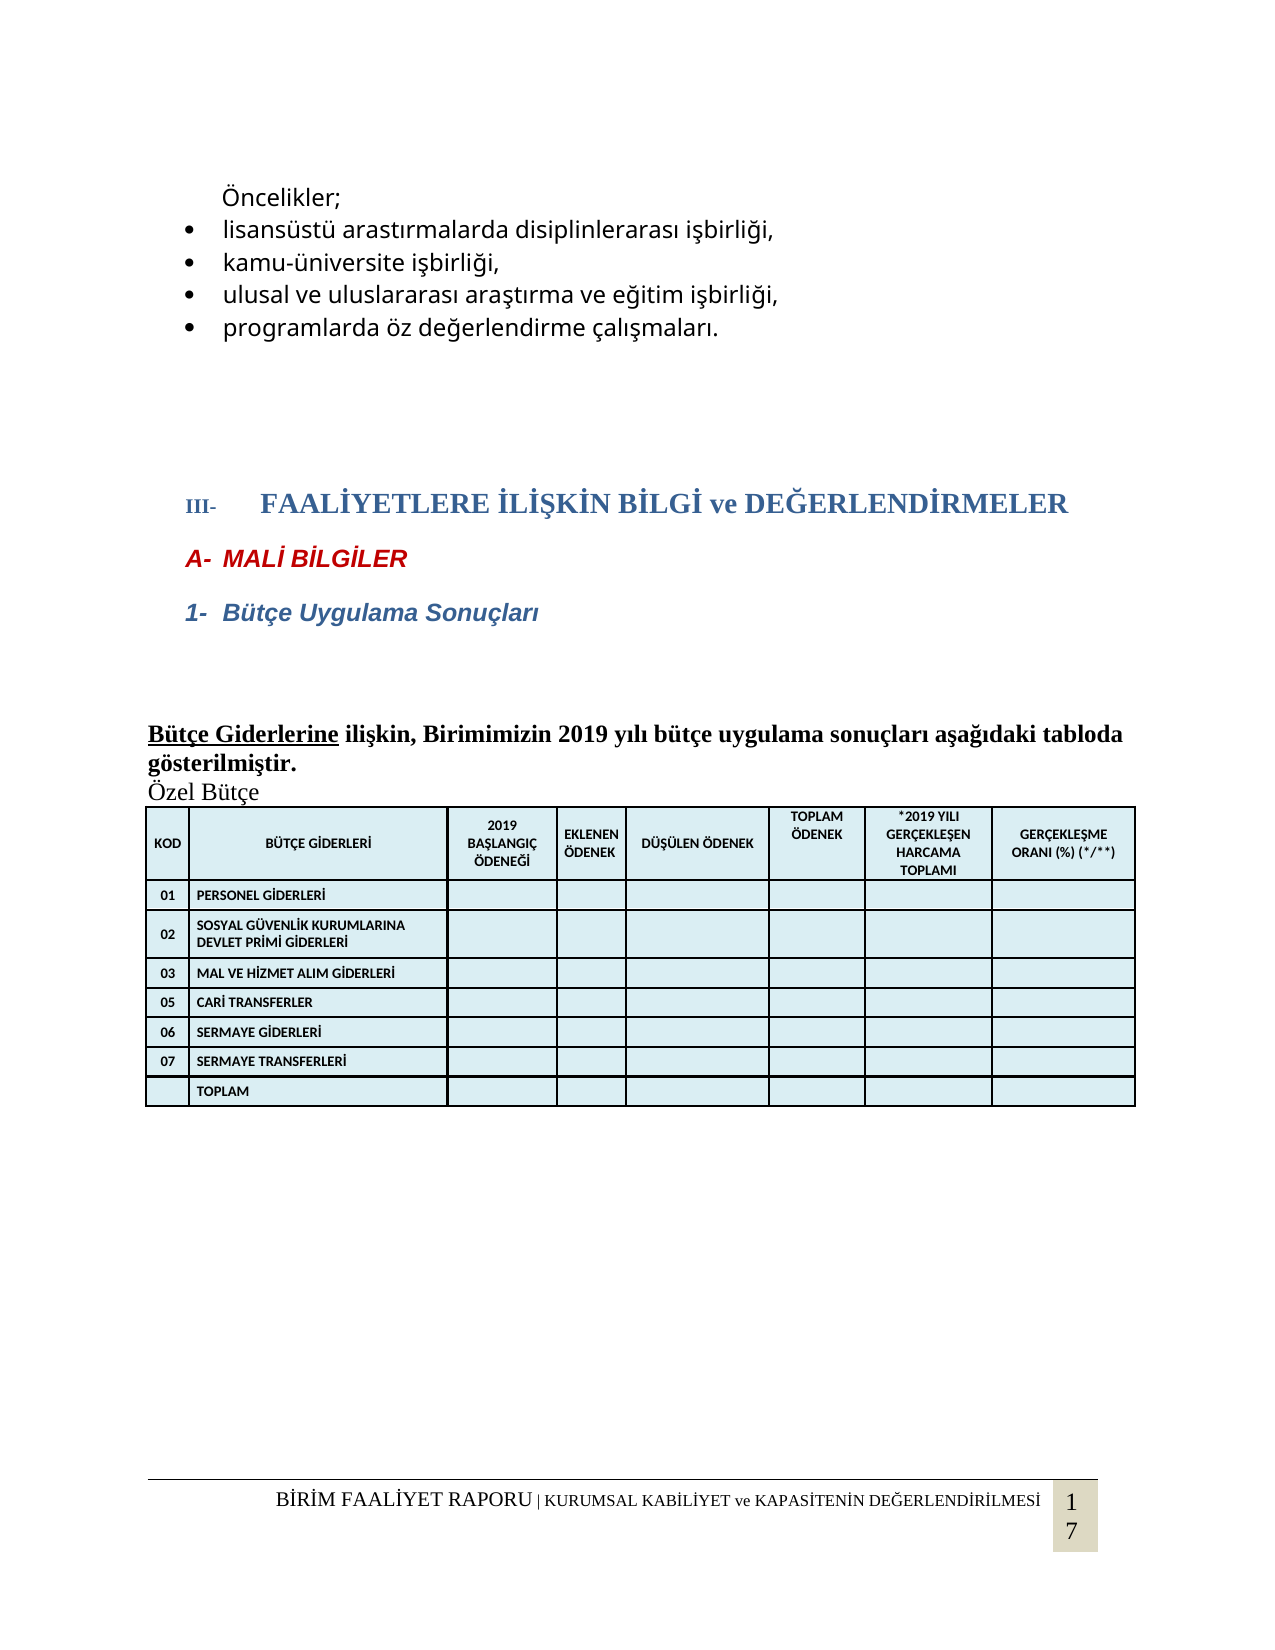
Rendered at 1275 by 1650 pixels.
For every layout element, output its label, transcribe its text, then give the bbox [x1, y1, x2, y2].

table_cell [866, 1018, 991, 1046]
table_cell [866, 959, 991, 987]
text Özel Bütçe [148, 777, 1127, 806]
table_cell [627, 881, 768, 908]
table_cell [558, 911, 625, 957]
table_cell [627, 989, 768, 1016]
table_cell [449, 1018, 556, 1046]
table_cell 01 [147, 881, 188, 908]
table_cell [558, 1078, 625, 1105]
table_cell 05 [147, 989, 188, 1016]
table_cell [866, 1048, 991, 1075]
table_cell MAL VE HİZMET ALIM GİDERLERİ [190, 959, 446, 987]
list lisansüstü arastırmalarda disiplinlerarası işbirliği, [185, 213, 1127, 246]
table_cell [993, 959, 1134, 987]
table_cell [449, 911, 556, 957]
text Öncelikler; [148, 180, 1127, 213]
table_cell [770, 959, 864, 987]
table_cell [770, 1078, 864, 1105]
table_cell [449, 1078, 556, 1105]
table_cell [770, 881, 864, 908]
table_cell [558, 989, 625, 1016]
table_cell [627, 911, 768, 957]
table_cell 07 [147, 1048, 188, 1075]
table_cell [993, 1018, 1134, 1046]
table_cell SERMAYE GİDERLERİ [190, 1018, 446, 1046]
table_cell [770, 989, 864, 1016]
list ulusal ve uluslararası araştırma ve eğitim işbirliği, [185, 278, 1127, 311]
table_cell [993, 911, 1134, 957]
table_cell [866, 881, 991, 908]
table_cell [558, 1048, 625, 1075]
table_cell [558, 1018, 625, 1046]
list programlarda öz değerlendirme çalışmaları. [185, 311, 1127, 343]
table_cell [770, 1018, 864, 1046]
table_cell 02 [147, 911, 188, 957]
table_header KOD [147, 808, 188, 879]
table_cell TOPLAM [190, 1078, 446, 1105]
table_cell SOSYAL GÜVENLİK KURUMLARINA DEVLET PRİMİ GİDERLERİ [190, 911, 446, 957]
table_cell [449, 881, 556, 908]
table_cell [147, 1078, 188, 1105]
table_cell CARİ TRANSFERLER [190, 989, 446, 1016]
table_cell [558, 881, 625, 908]
list kamu-üniversite işbirliği, [185, 246, 1127, 278]
table_cell SERMAYE TRANSFERLERİ [190, 1048, 446, 1075]
table_header 2019 BAŞLANGIÇ ÖDENEĞİ [449, 808, 556, 879]
table_cell [558, 959, 625, 987]
table_cell [627, 1048, 768, 1075]
table_cell 03 [147, 959, 188, 987]
table_cell [449, 1048, 556, 1075]
table_cell [993, 1078, 1134, 1105]
table_header TOPLAM ÖDENEK [770, 808, 864, 879]
table_header DÜŞÜLEN ÖDENEK [627, 808, 768, 879]
table_cell PERSONEL GİDERLERİ [190, 881, 446, 908]
table_cell [770, 911, 864, 957]
table_cell [993, 1048, 1134, 1075]
table_cell [627, 1078, 768, 1105]
text Bütçe Giderlerine ilişkin, Birimimizin 2019 yılı bütçe uygulama sonuçları aşağıdaki tabloda gösterilmiştir. [148, 719, 1127, 777]
table_cell [866, 989, 991, 1016]
table_cell [993, 989, 1134, 1016]
table_header *2019 YILI GERÇEKLEŞEN HARCAMA TOPLAMI [866, 808, 991, 879]
table_cell [993, 881, 1134, 908]
table_cell [449, 989, 556, 1016]
table_header BÜTÇE GİDERLERİ [190, 808, 446, 879]
table_header EKLENEN ÖDENEK [558, 808, 625, 879]
subtitle FAALİYETLERE İLİŞKİN BİLGİ ve DEĞERLENDİRMELER [185, 486, 1127, 519]
table_cell [866, 911, 991, 957]
table_cell [770, 1048, 864, 1075]
subtitle Bütçe Uygulama Sonuçları [185, 598, 1127, 627]
table_cell [449, 959, 556, 987]
table_header GERÇEKLEŞME ORANI (%) (*/**) [993, 808, 1134, 879]
table_cell [627, 959, 768, 987]
table_cell [866, 1078, 991, 1105]
table_cell [627, 1018, 768, 1046]
table_cell 06 [147, 1018, 188, 1046]
subtitle MALİ BİLGİLER [185, 544, 1127, 573]
